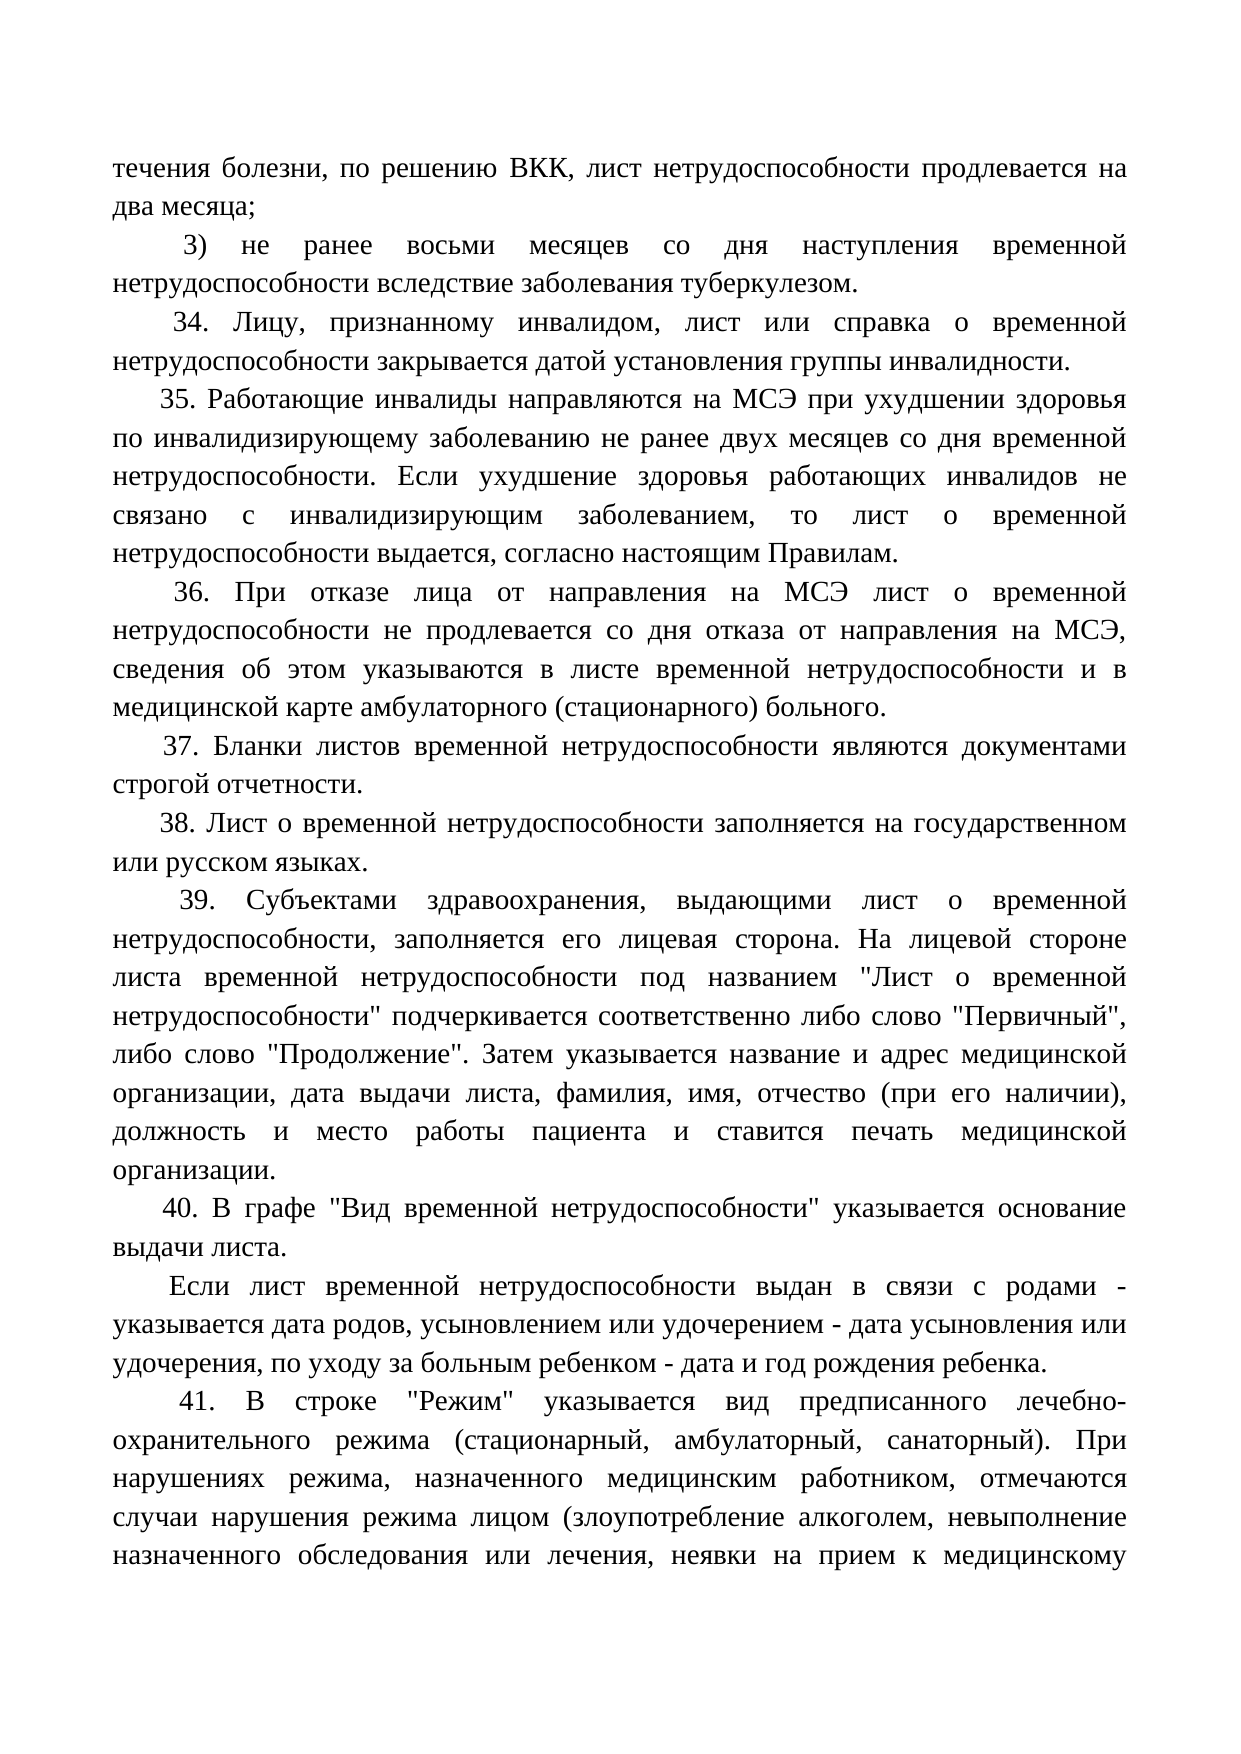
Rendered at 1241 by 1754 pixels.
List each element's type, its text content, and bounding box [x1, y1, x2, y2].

text 40. В графе "Вид временной нетрудоспособности" указывается основание выдачи листа. [112, 1191, 1128, 1263]
text 38. Лист о временной нетрудоспособности заполняется на государственном или русском языках. [112, 805, 1128, 877]
text 37. Бланки листов временной нетрудоспособности являются документами строгой отчетности. [112, 728, 1128, 800]
text 36. При отказе лица от направления на МСЭ лист о временной нетрудоспособности не продлевается со дня отказа от направления на МСЭ, сведения об этом указываются в листе временной нетрудоспособности и в медицинской карте амбулаторного (стационарного) больного. [112, 574, 1128, 723]
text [112, 1383, 1128, 1571]
text Если лист временной нетрудоспособности выдан в связи с родами - указывается дата родов, усыновлением или удочерением - дата усыновления или удочерения, по уходу за больным ребенком - дата и год рождения ребенка. [112, 1268, 1128, 1378]
text 35. Работающие инвалиды направляются на МСЭ при ухудшении здоровья по инвалидизирующему заболеванию не ранее двух месяцев со дня временной нетрудоспособности. Если ухудшение здоровья работающих инвалидов не связано с инвалидизирующим заболеванием, то лист о временной нетрудоспособности выдается, согласно настоящим Правилам. [112, 381, 1128, 569]
text 3) не ранее восьми месяцев со дня наступления временной нетрудоспособности вследствие заболевания туберкулезом. [112, 227, 1128, 299]
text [112, 150, 1128, 222]
text 34. Лицу, признанному инвалидом, лист или справка о временной нетрудоспособности закрывается датой установления группы инвалидности. [112, 304, 1128, 376]
text 39. Субъектами здравоохранения, выдающими лист о временной нетрудоспособности, заполняется его лицевая сторона. На лицевой стороне листа временной нетрудоспособности под названием "Лист о временной нетрудоспособности" подчеркивается соответственно либо слово "Первичный", либо слово "Продолжение". Затем указывается название и адрес медицинской организации, дата выдачи листа, фамилия, имя, отчество (при его наличии), должность и место работы пациента и ставится печать медицинской организации. [112, 882, 1128, 1186]
